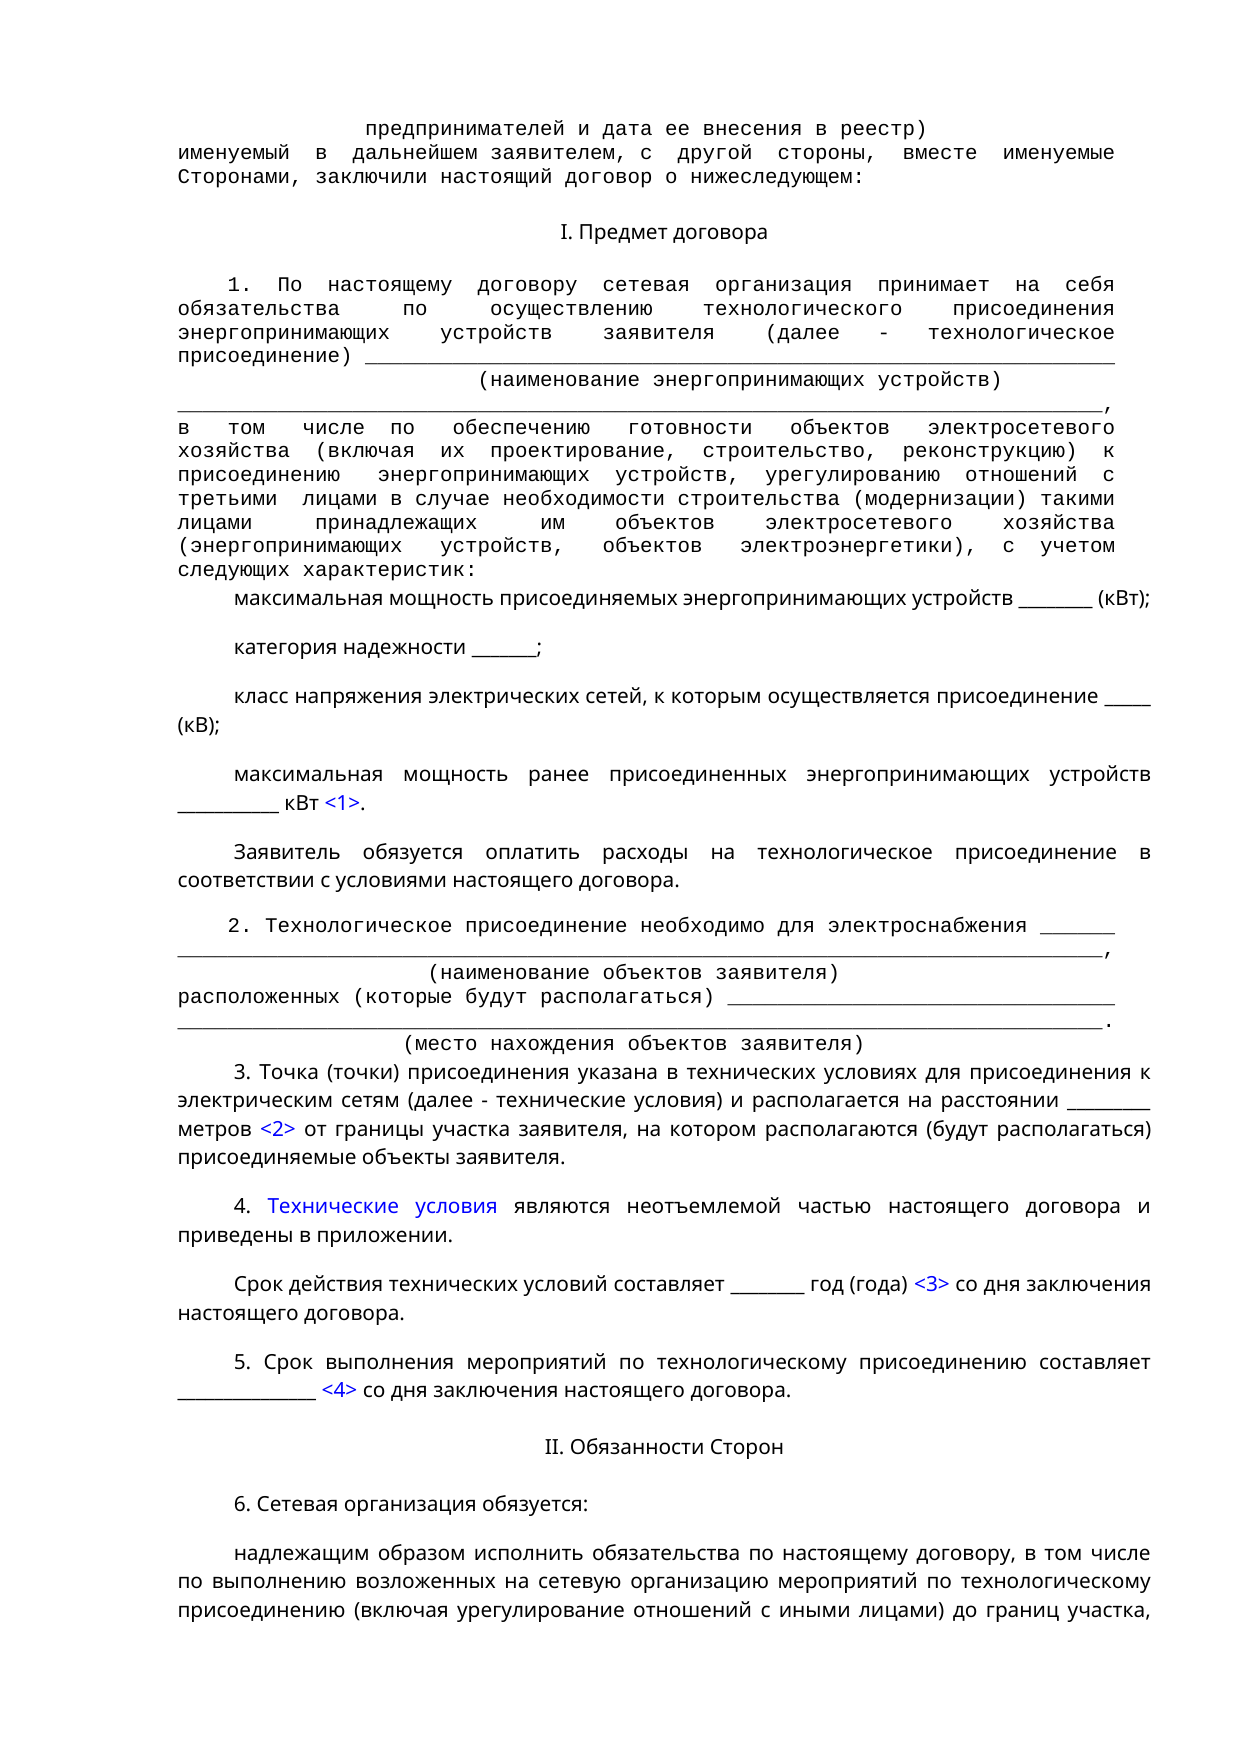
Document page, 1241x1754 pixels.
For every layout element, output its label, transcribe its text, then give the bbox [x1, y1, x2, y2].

text энергопринимающих устройств заявителя (далее - технологическое [177, 322, 1152, 345]
text 3. Точка (точки) присоединения указана в технических условиях для присоединения к электрическим сетям (далее - технические условия) и располагается на расстоянии _________ метров <2> от границы участка заявителя, на котором располагаются (будут располагаться) присоединяемые объекты заявителя. [177, 1057, 1152, 1171]
text обязательства по осуществлению технологического присоединения [177, 298, 1152, 322]
text 6. Сетевая организация обязуется: [177, 1489, 1152, 1517]
text __________________________________________________________________________, [177, 938, 1152, 962]
text I. Предмет договора [177, 217, 1152, 246]
text класс напряжения электрических сетей, к которым осуществляется присоединение _____ (кВ); [177, 681, 1152, 738]
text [177, 1538, 1152, 1623]
text (наименование энергопринимающих устройств) [177, 369, 1152, 393]
text Срок действия технических условий составляет ________ год (года) <3> со дня заключения настоящего договора. [177, 1269, 1152, 1326]
text следующих характеристик: [177, 559, 1152, 583]
text (энергопринимающих устройств, объектов электроэнергетики), с учетом [177, 535, 1152, 559]
text в том числе по обеспечению готовности объектов электросетевого [177, 417, 1152, 440]
text II. Обязанности Сторон [177, 1432, 1152, 1461]
text расположенных (которые будут располагаться) _______________________________ [177, 986, 1152, 1009]
text (место нахождения объектов заявителя) [177, 1033, 1152, 1057]
text присоединению энергопринимающих устройств, урегулированию отношений с [177, 464, 1152, 488]
text Заявитель обязуется оплатить расходы на технологическое присоединение в соответствии с условиями настоящего договора. [177, 837, 1152, 894]
text Сторонами, заключили настоящий договор о нижеследующем: [177, 166, 1152, 189]
text __________________________________________________________________________, [177, 393, 1152, 417]
text __________________________________________________________________________. [177, 1009, 1152, 1033]
text (наименование объектов заявителя) [177, 962, 1152, 986]
text максимальная мощность присоединяемых энергопринимающих устройств ________ (кВт); [177, 583, 1152, 611]
text 5. Срок выполнения мероприятий по технологическому присоединению составляет _______________ <4> со дня заключения настоящего договора. [177, 1347, 1152, 1404]
text присоединение) ____________________________________________________________ [177, 345, 1152, 369]
text 2. Технологическое присоединение необходимо для электроснабжения ______ [177, 914, 1152, 938]
text максимальная мощность ранее присоединенных энергопринимающих устройств ___________ кВт <1>. [177, 759, 1152, 816]
text 1. По настоящему договору сетевая организация принимает на себя [177, 274, 1152, 298]
text категория надежности _______; [177, 632, 1152, 661]
text 4. Технические условия являются неотъемлемой частью настоящего договора и приведены в приложении. [177, 1192, 1152, 1248]
text именуемый в дальнейшем заявителем, с другой стороны, вместе именуемые [177, 142, 1152, 166]
text третьими лицами в случае необходимости строительства (модернизации) такими [177, 488, 1152, 512]
text лицами принадлежащих им объектов электросетевого хозяйства [177, 512, 1152, 535]
text хозяйства (включая их проектирование, строительство, реконструкцию) к [177, 440, 1152, 464]
text предпринимателей и дата ее внесения в реестр) [177, 118, 1152, 142]
